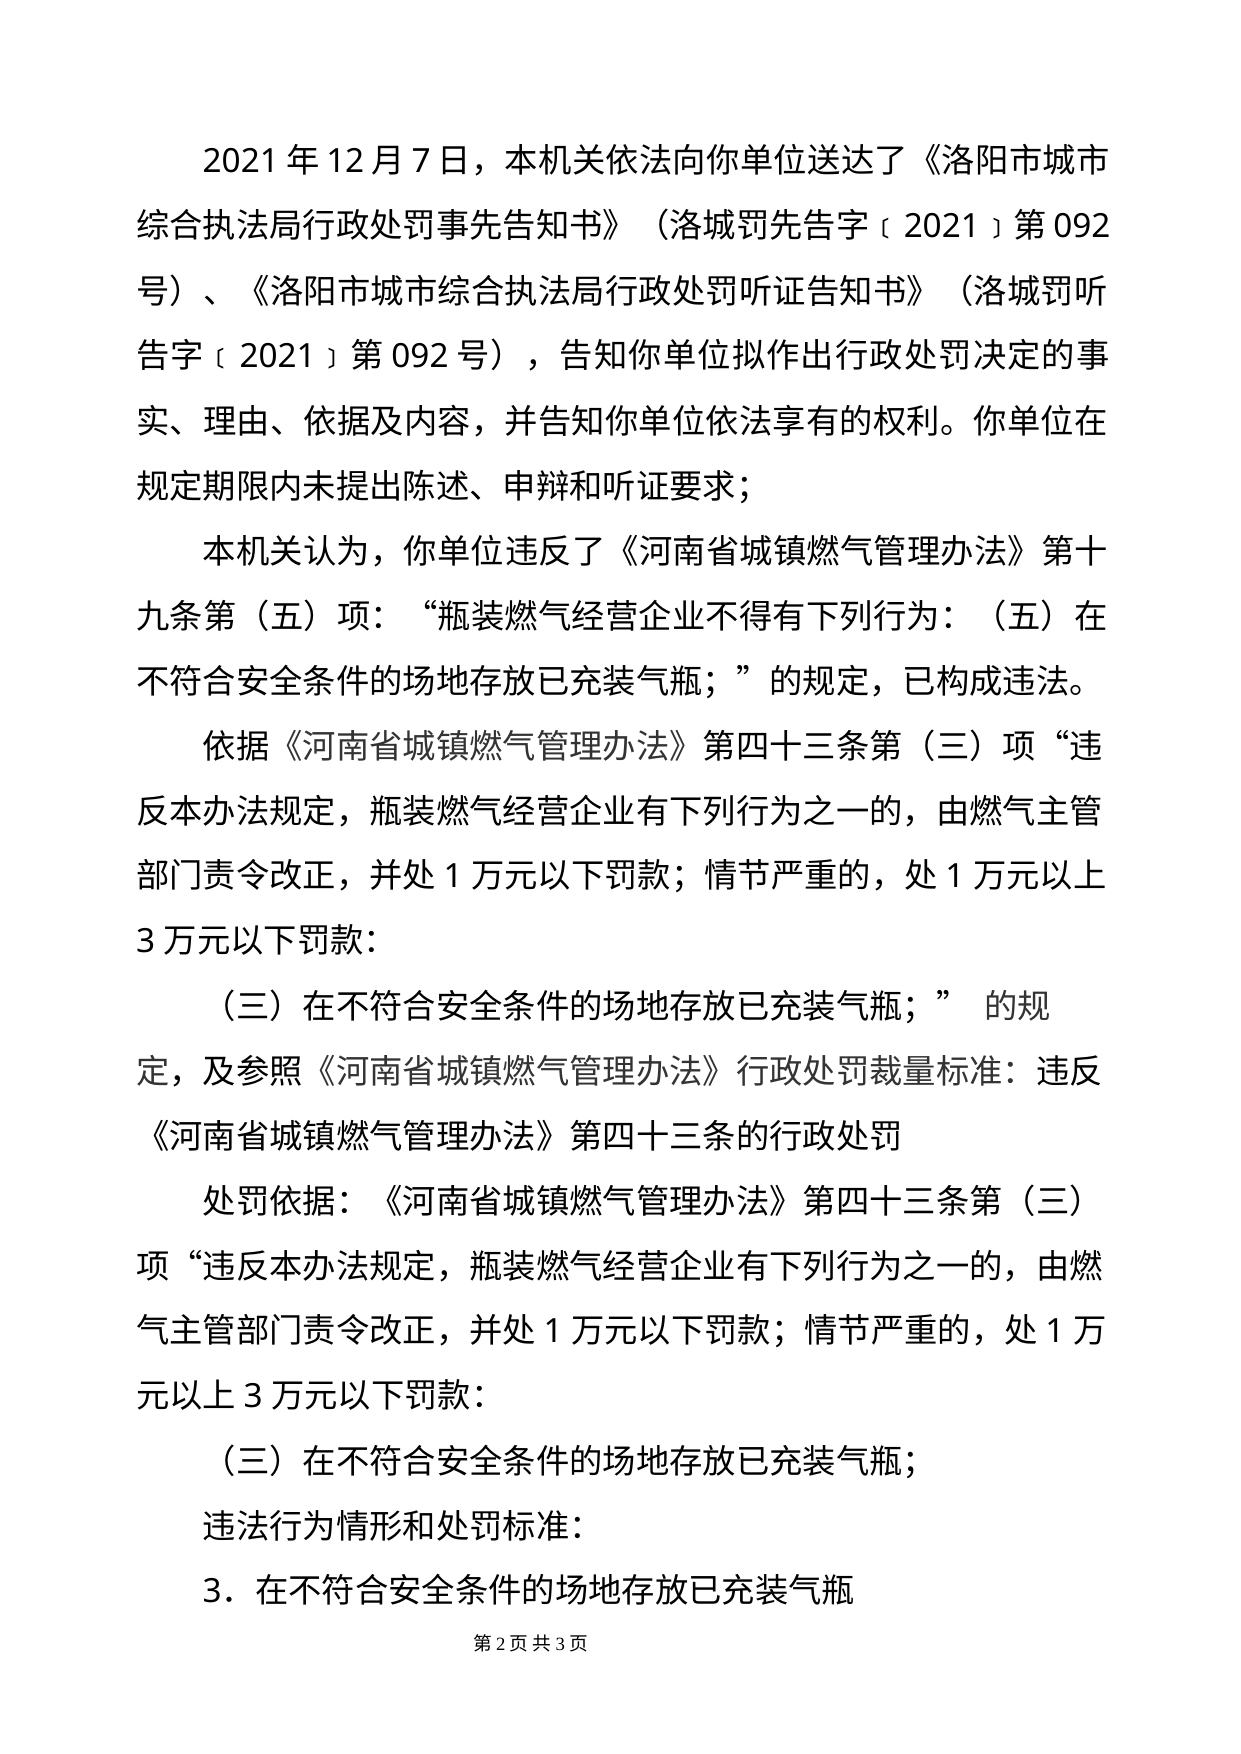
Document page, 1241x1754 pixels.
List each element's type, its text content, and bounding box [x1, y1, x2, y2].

text 违法行为情形和处罚标准： [136, 1491, 1110, 1556]
text （三）在不符合安全条件的场地存放已充装气瓶；” 的规定，及参照《河南省城镇燃气管理办法》行政处罚裁量标准：违反《河南省城镇燃气管理办法》第四十三条的行政处罚 [136, 971, 1110, 1166]
text 依据《河南省城镇燃气管理办法》第四十三条第（三）项“违反本办法规定，瓶装燃气经营企业有下列行为之一的，由燃气主管部门责令改正，并处 1 万元以下罚款；情节严重的，处 1 万元以上 3 万元以下罚款： [136, 711, 1110, 971]
text 本机关认为，你单位违反了《河南省城镇燃气管理办法》第十九条第（五）项：“瓶装燃气经营企业不得有下列行为：（五）在不符合安全条件的场地存放已充装气瓶；”的规定，已构成违法。 [136, 516, 1110, 711]
text 2021年12月7日，本机关依法向你单位送达了《洛阳市城市综合执法局行政处罚事先告知书》（洛城罚先告字﹝2021﹞第092号）、《洛阳市城市综合执法局行政处罚听证告知书》（洛城罚听告字﹝2021﹞第092号），告知你单位拟作出行政处罚决定的事实、理由、依据及内容，并告知你单位依法享有的权利。你单位在规定期限内未提出陈述、申辩和听证要求； [136, 126, 1110, 516]
text 处罚依据：《河南省城镇燃气管理办法》第四十三条第（三）项“违反本办法规定，瓶装燃气经营企业有下列行为之一的，由燃气主管部门责令改正，并处 1 万元以下罚款；情节严重的，处 1 万元以上 3 万元以下罚款： [136, 1166, 1110, 1426]
text （三）在不符合安全条件的场地存放已充装气瓶； [136, 1426, 1110, 1491]
text 3．在不符合安全条件的场地存放已充装气瓶 [136, 1556, 1110, 1621]
